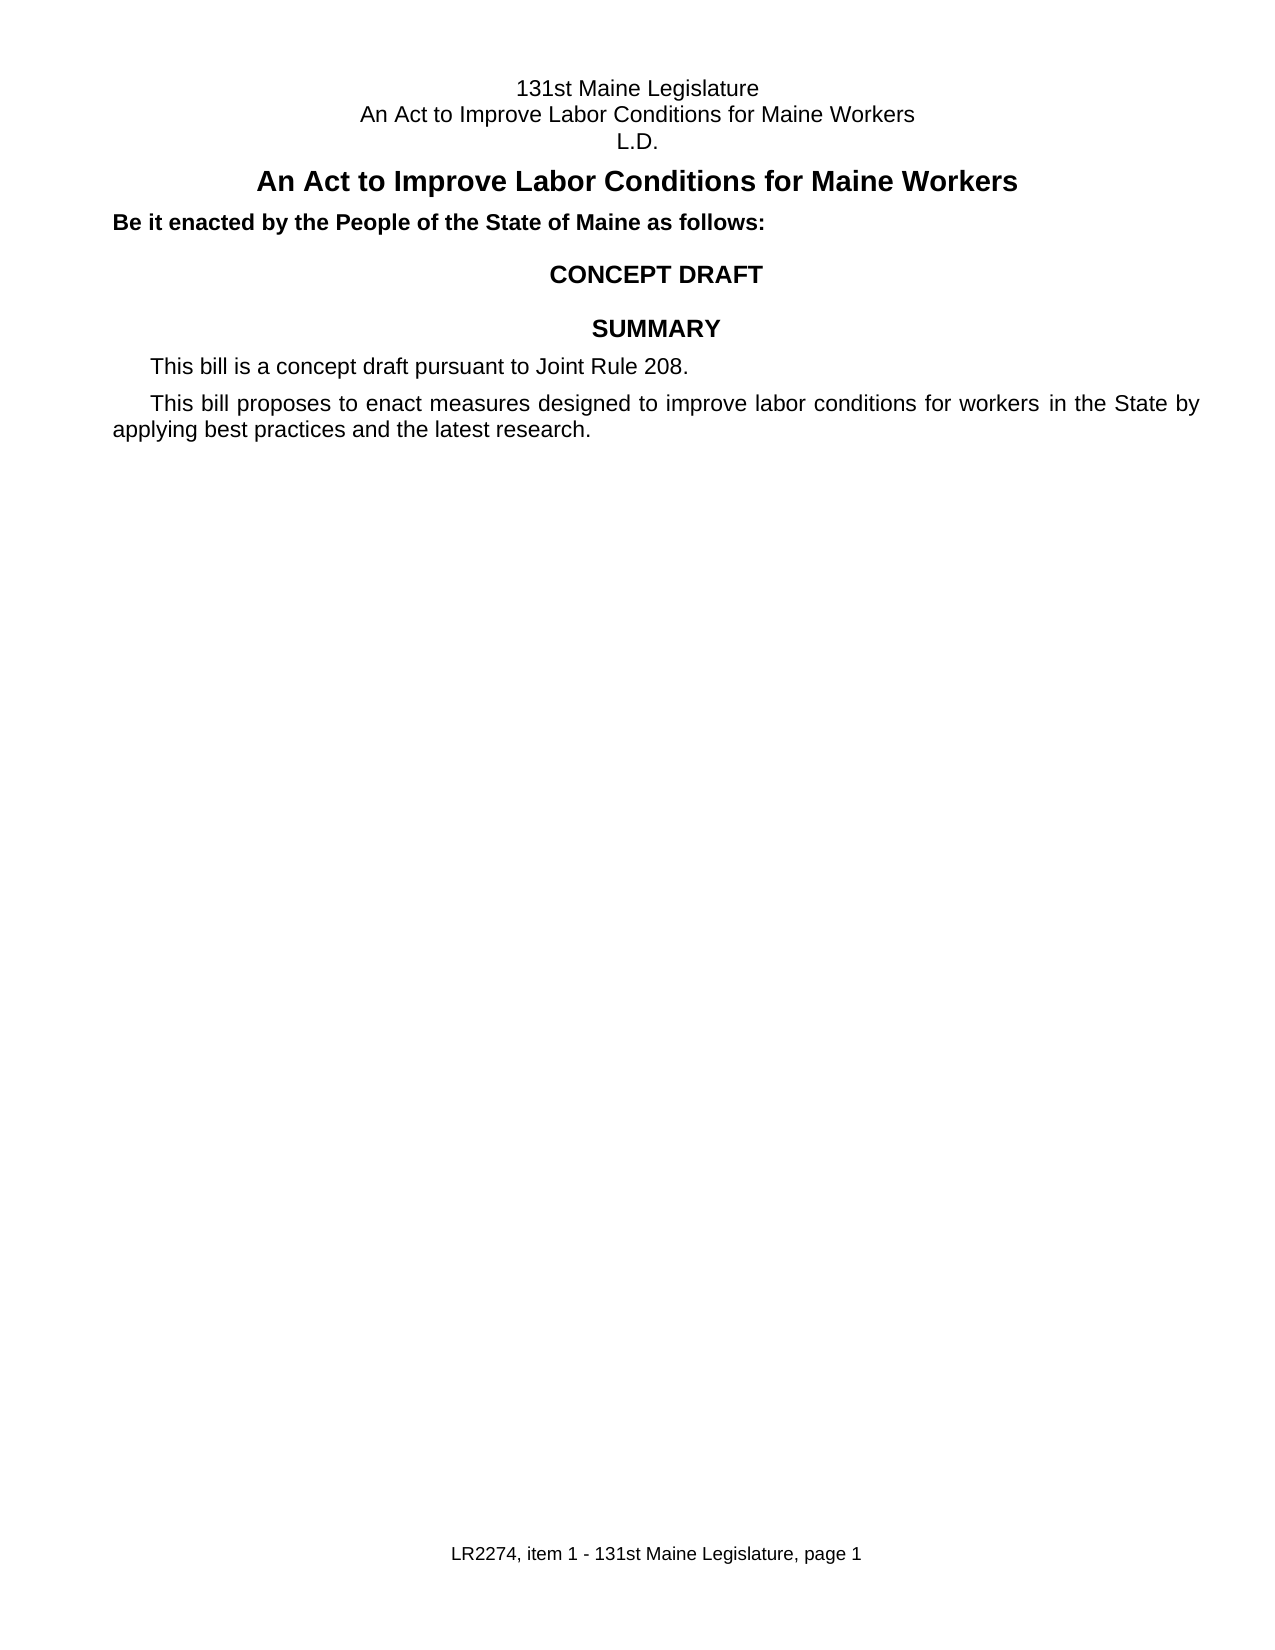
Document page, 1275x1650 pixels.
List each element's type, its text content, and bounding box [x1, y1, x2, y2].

text SUMMARY [112, 313, 1200, 342]
text Be it enacted by the People of the State of Maine as follows: [112, 208, 1200, 235]
text An Act to Improve Labor Conditions for Maine Workers [75, 164, 1200, 198]
text This bill proposes to enact measures designed to improve labor conditions for workers in the State by applying best practices and the latest research. [112, 389, 1200, 442]
text CONCEPT DRAFT [112, 260, 1200, 288]
text This bill is a concept draft pursuant to Joint Rule 208. [112, 353, 1200, 379]
